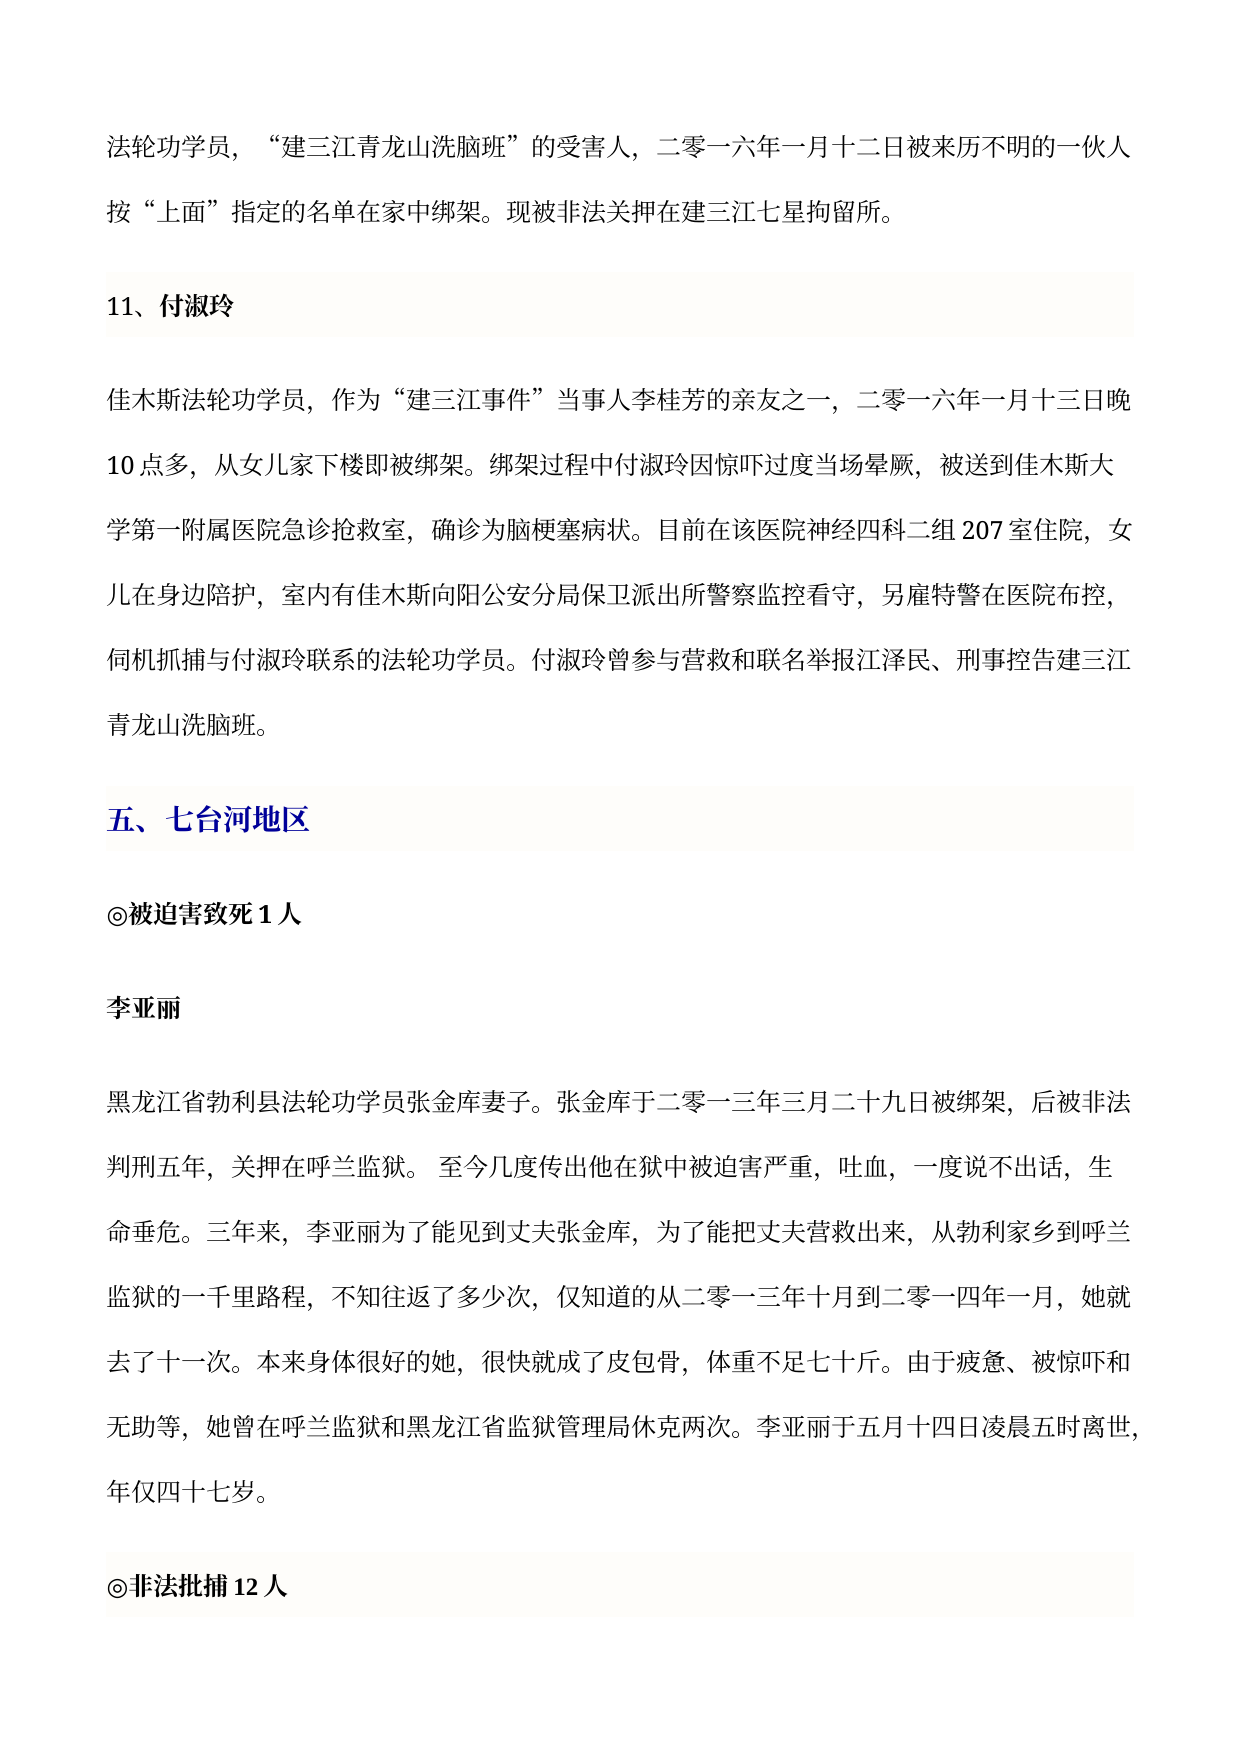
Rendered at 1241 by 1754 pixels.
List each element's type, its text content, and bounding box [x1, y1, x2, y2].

list 付淑玲 [106, 272, 1134, 337]
text ◎被迫害致死1人 [106, 880, 1134, 945]
text 五、七台河地区 [106, 786, 1134, 851]
text 佳木斯法轮功学员，作为“建三江事件”当事人李桂芳的亲友之一，二零一六年一月十三日晚10点多，从女儿家下楼即被绑架。绑架过程中付淑玲因惊吓过度当场晕厥，被送到佳木斯大学第一附属医院急诊抢救室，确诊为脑梗塞病状。目前在该医院神经四科二组207室住院，女儿在身边陪护，室内有佳木斯向阳公安分局保卫派出所警察监控看守，另雇特警在医院布控，伺机抓捕与付淑玲联系的法轮功学员。付淑玲曾参与营救和联名举报江泽民、刑事控告建三江青龙山洗脑班。 [106, 367, 1134, 757]
text 黑龙江省勃利县法轮功学员张金库妻子。张金库于二零一三年三月二十九日被绑架，后被非法判刑五年，关押在呼兰监狱。 至今几度传出他在狱中被迫害严重，吐血，一度说不出话，生命垂危。三年来，李亚丽为了能见到丈夫张金库，为了能把丈夫营救出来，从勃利家乡到呼兰监狱的一千里路程，不知往返了多少次，仅知道的从二零一三年十月到二零一四年一月，她就去了十一次。本来身体很好的她，很快就成了皮包骨，体重不足七十斤。由于疲惫、被惊吓和无助等，她曾在呼兰监狱和黑龙江省监狱管理局休克两次。李亚丽于五月十四日凌晨五时离世，年仅四十七岁。 [106, 1068, 1134, 1523]
text 法轮功学员，“建三江青龙山洗脑班”的受害人，二零一六年一月十二日被来历不明的一伙人按“上面”指定的名单在家中绑架。现被非法关押在建三江七星拘留所。 [106, 113, 1134, 243]
text 李亚丽 [106, 974, 1134, 1039]
text ◎非法批捕12人 [106, 1552, 1134, 1617]
